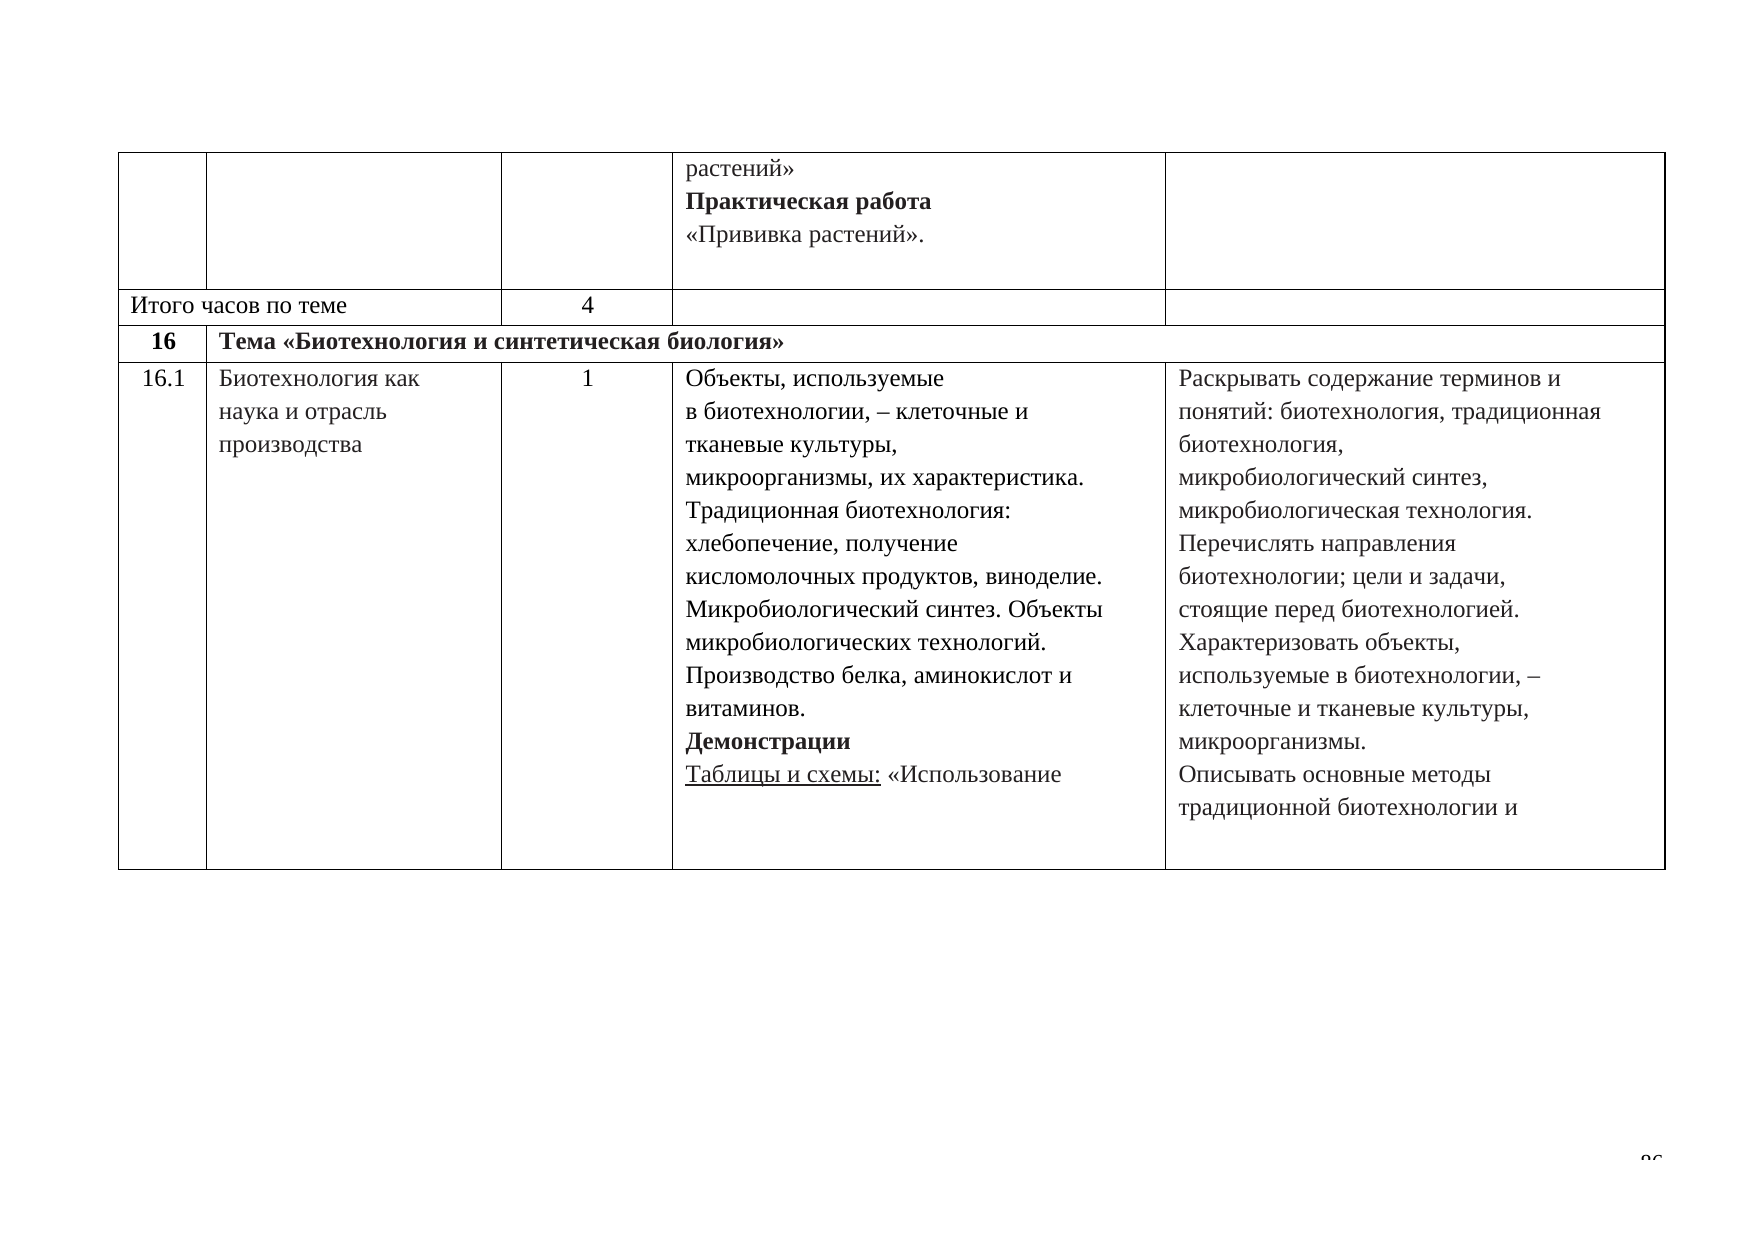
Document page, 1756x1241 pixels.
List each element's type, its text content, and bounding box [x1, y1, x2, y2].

table_cell [1166, 290, 1664, 325]
table_cell 4 [502, 290, 672, 325]
table_header [119, 153, 206, 289]
table_cell Тема «Биотехнология и синтетическая биология» [207, 326, 1664, 362]
table_cell Итого часов по теме [119, 290, 501, 325]
table_cell 16 [119, 326, 206, 362]
table_cell Раскрывать содержание терминов и понятий: биотехнология, традиционная биотехнология, микробиологический синтез, микробиологическая технология. Перечислять направления биотехнологии; цели и задачи, стоящие перед биотехнологией. Характеризовать объекты, используемые в биотехнологии, – клеточные и тканевые культуры, микроорганизмы. Описывать основные методы традиционной биотехнологии и [1166, 363, 1664, 869]
table_cell 1 [502, 363, 672, 869]
table_header [502, 153, 672, 289]
table_header [1166, 153, 1664, 289]
table_cell Объекты, используемые в биотехнологии, – клеточные и тканевые культуры, микроорганизмы, их характеристика. Традиционная биотехнология: хлебопечение, получение кисломолочных продуктов, виноделие. Микробиологический синтез. Объекты микробиологических технологий. Производство белка, аминокислот и витаминов. Демонстрации Таблицы и схемы: «Использование [673, 363, 1165, 869]
table_cell [673, 290, 1165, 325]
table_header растений» Практическая работа «Прививка растений». [673, 153, 1165, 289]
table_cell 16.1 [119, 363, 206, 869]
table_cell Биотехнология как наука и отрасль производства [207, 363, 501, 869]
table_header [207, 153, 501, 289]
